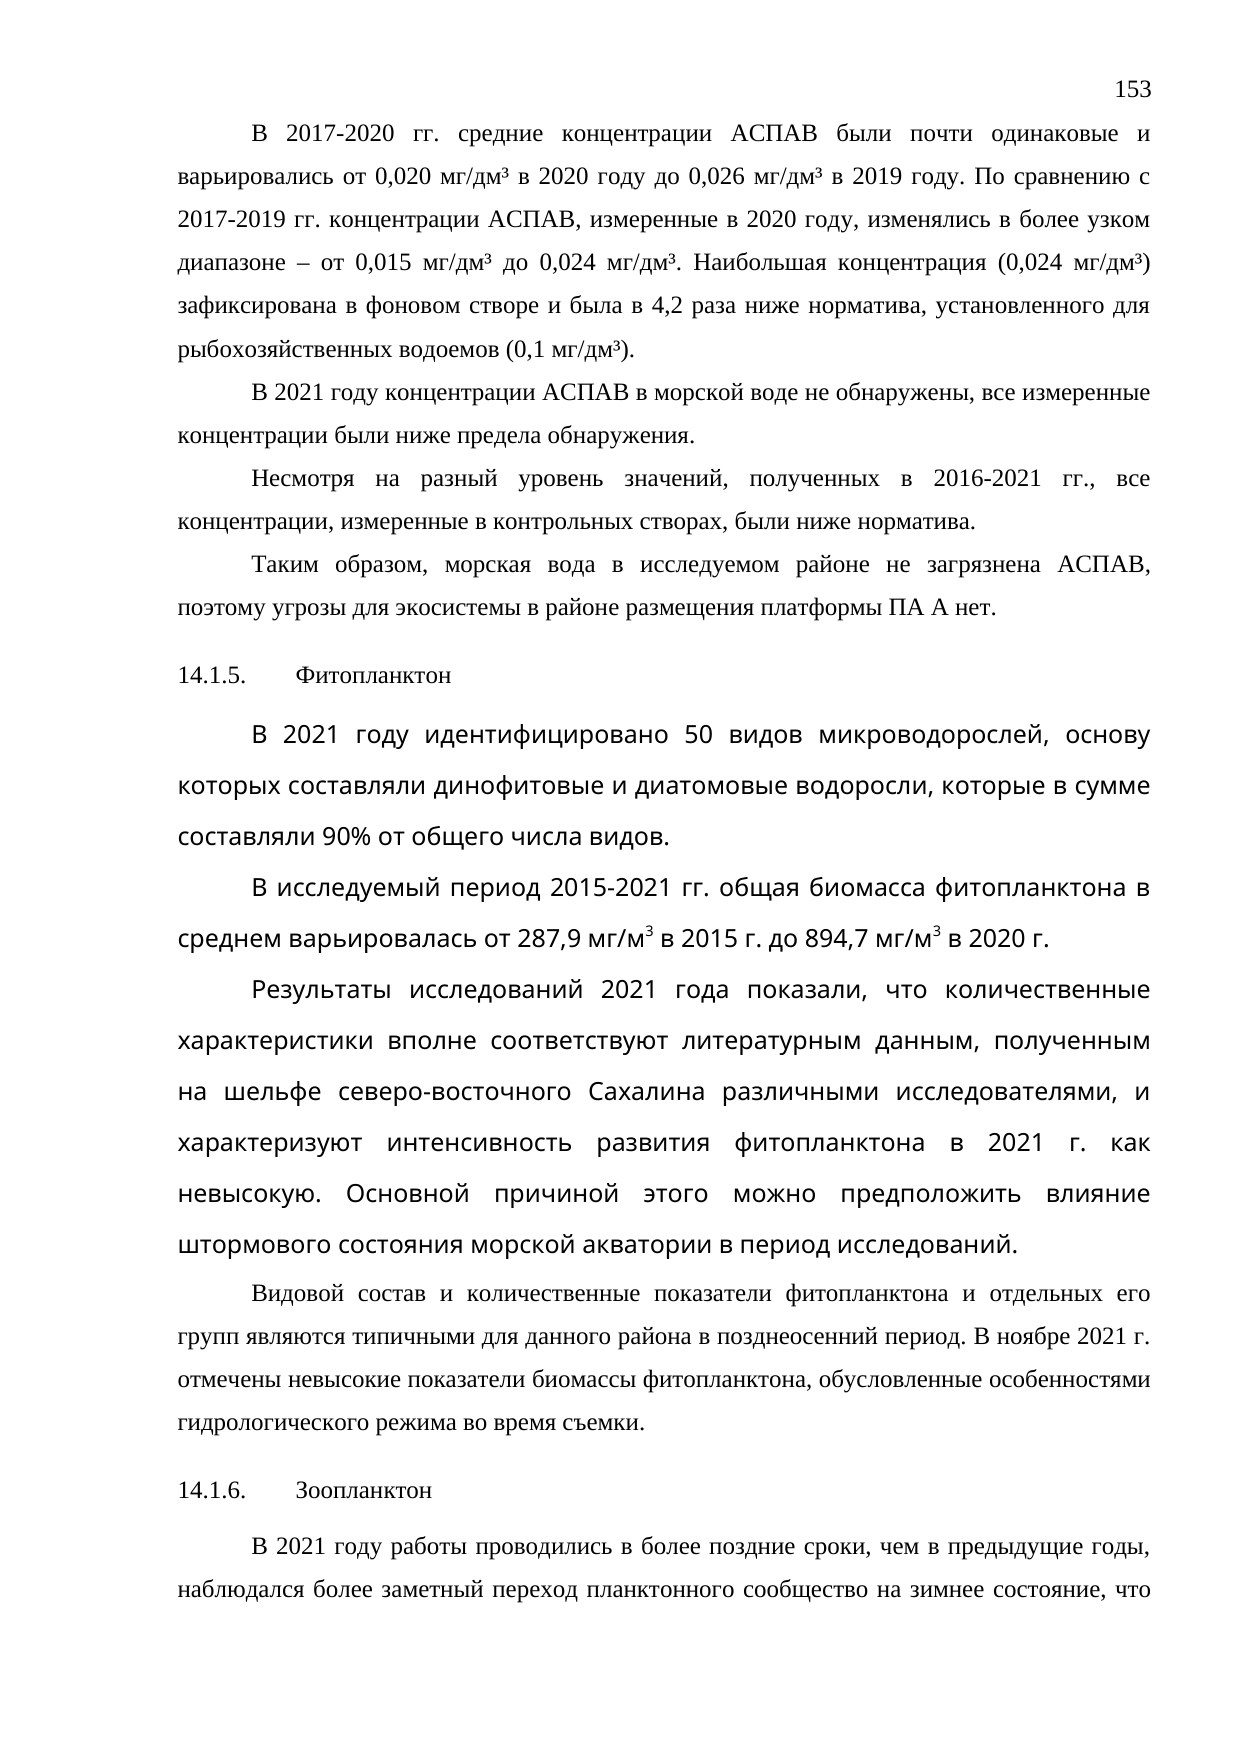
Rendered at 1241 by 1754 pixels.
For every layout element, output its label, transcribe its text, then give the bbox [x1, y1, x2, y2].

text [177, 1531, 1152, 1603]
text В 2021 году концентрации АСПАВ в морской воде не обнаружены, все измеренные концентрации были ниже предела обнаружения. [177, 377, 1152, 449]
subtitle Фитопланктон [177, 661, 1152, 689]
text Результаты исследований 2021 года показали, что количественные характеристики вполне соответствуют литературным данным, полученным на шельфе северо-восточного Сахалина различными исследователями, и характеризуют интенсивность развития фитопланктона в 2021 г. как невысокую. Основной причиной этого можно предположить влияние штормового состояния морской акватории в период исследований. [177, 971, 1152, 1261]
text В исследуемый период 2015-2021 гг. общая биомасса фитопланктона в среднем варьировалась от 287,9 мг/м3 в 2015 г. до 894,7 мг/м3 в 2020 г. [177, 869, 1152, 954]
text Таким образом, морская вода в исследуемом районе не загрязнена АСПАВ, поэтому угрозы для экосистемы в районе размещения платформы ПА А нет. [177, 549, 1152, 621]
subtitle Зоопланктон [177, 1475, 1152, 1504]
text В 2017-2020 гг. средние концентрации АСПАВ были почти одинаковые и варьировались от 0,020 мг/дм³ в 2020 году до 0,026 мг/дм³ в 2019 году. По сравнению с 2017-2019 гг. концентрации АСПАВ, измеренные в 2020 году, изменялись в более узком диапазоне – от 0,015 мг/дм³ до 0,024 мг/дм³. Наибольшая концентрация (0,024 мг/дм³) зафиксирована в фоновом створе и была в 4,2 раза ниже норматива, установленного для рыбохозяйственных водоемов (0,1 мг/дм³). [177, 118, 1152, 362]
text В 2021 году идентифицировано 50 видов микроводорослей, основу которых составляли динофитовые и диатомовые водоросли, которые в сумме составляли 90% от общего числа видов. [177, 716, 1152, 852]
text Несмотря на разный уровень значений, полученных в 2016-2021 гг., все концентрации, измеренные в контрольных створах, были ниже норматива. [177, 463, 1152, 535]
text Видовой состав и количественные показатели фитопланктона и отдельных его групп являются типичными для данного района в позднеосенний период. В ноябре 2021 г. отмечены невысокие показатели биомассы фитопланктона, обусловленные особенностями гидрологического режима во время съемки. [177, 1278, 1152, 1436]
